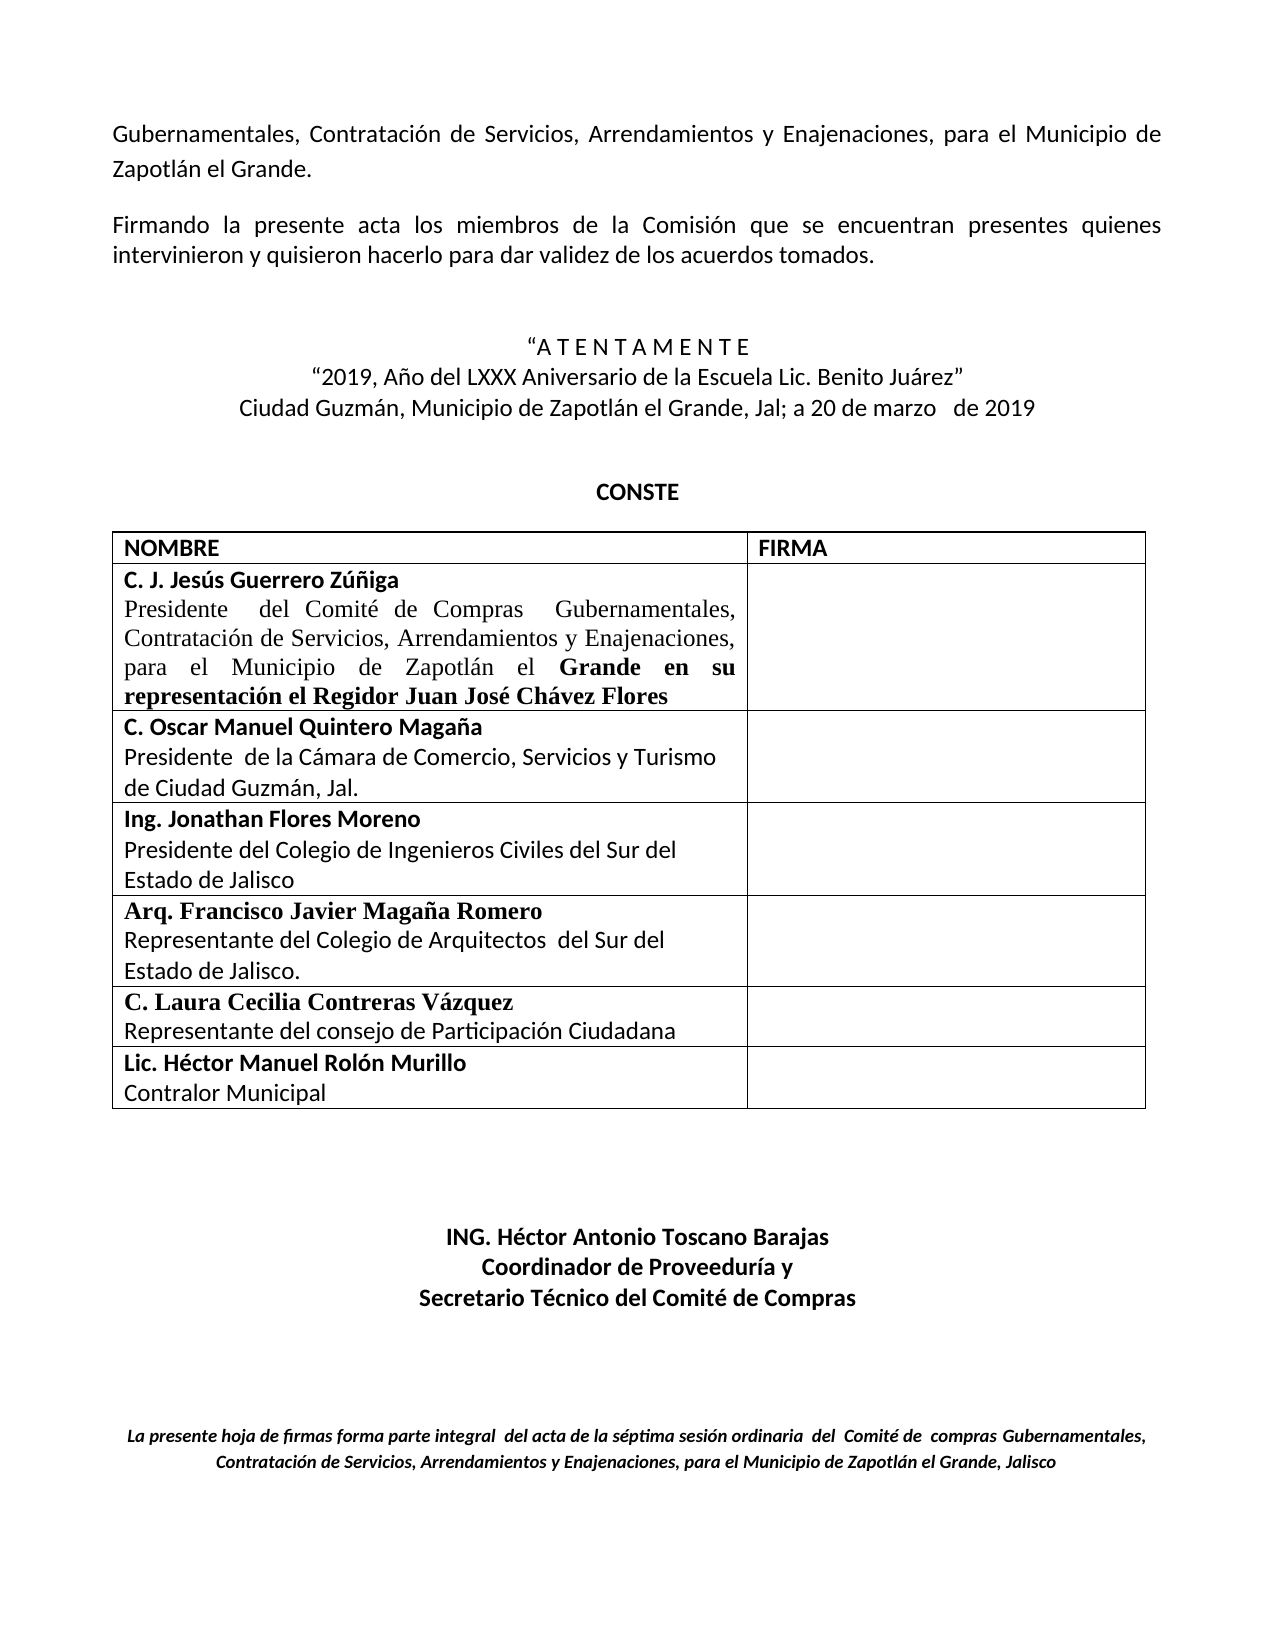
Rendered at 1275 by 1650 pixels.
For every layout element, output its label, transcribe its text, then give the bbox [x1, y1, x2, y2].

table_cell [748, 803, 1145, 895]
table_cell [748, 711, 1145, 802]
table_cell Arq. Francisco Javier Magaña Romero Representante del Colegio de Arquitectos del Sur del Estado de Jalisco. [113, 896, 747, 986]
text La presente hoja de firmas forma parte integral del acta de la séptima sesión ordinaria del Comité de compras Gubernamentales, Contratación de Servicios, Arrendamientos y Enajenaciones, para el Municipio de Zapotlán el Grande, Jalisco [112, 1424, 1163, 1473]
text “2019, Año del LXXX Aniversario de la Escuela Lic. Benito Juárez” [112, 362, 1163, 392]
list Firmando la presente acta los miembros de la Comisión que se encuentran presentes quienes intervinieron y quisieron hacerlo para dar validez de los acuerdos tomados. [112, 209, 1163, 270]
table_cell [748, 564, 1145, 709]
table_cell Ing. Jonathan Flores Moreno Presidente del Colegio de Ingenieros Civiles del Sur del Estado de Jalisco [113, 803, 747, 895]
text Ciudad Guzmán, Municipio de Zapotlán el Grande, Jal; a 20 de marzo de 2019 [112, 392, 1163, 423]
text Coordinador de Proveeduría y [112, 1251, 1163, 1282]
table_cell [748, 987, 1145, 1046]
table_cell [748, 896, 1145, 986]
table_cell [748, 1047, 1145, 1108]
table_cell C. Oscar Manuel Quintero Magaña Presidente de la Cámara de Comercio, Servicios y Turismo de Ciudad Guzmán, Jal. [113, 711, 747, 802]
text CONSTE [112, 476, 1163, 506]
table_cell C. Laura Cecilia Contreras Vázquez Representante del consejo de Participación Ciudadana [113, 987, 747, 1046]
table_cell Lic. Héctor Manuel Rolón Murillo Contralor Municipal [113, 1047, 747, 1108]
text Secretario Técnico del Comité de Compras [112, 1282, 1163, 1312]
text ING. Héctor Antonio Toscano Barajas [112, 1221, 1163, 1251]
table_header NOMBRE [113, 533, 747, 563]
text “A T E N T A M E N T E [112, 331, 1163, 362]
table_cell C. J. Jesús Guerrero Zúñiga Presidente del Comité de Compras Gubernamentales, Contratación de Servicios, Arrendamientos y Enajenaciones, para el Municipio de Zapotlán el Grande en su representación el Regidor Juan José Chávez Flores [113, 564, 747, 709]
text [112, 118, 1163, 184]
table_header FIRMA [748, 533, 1145, 563]
